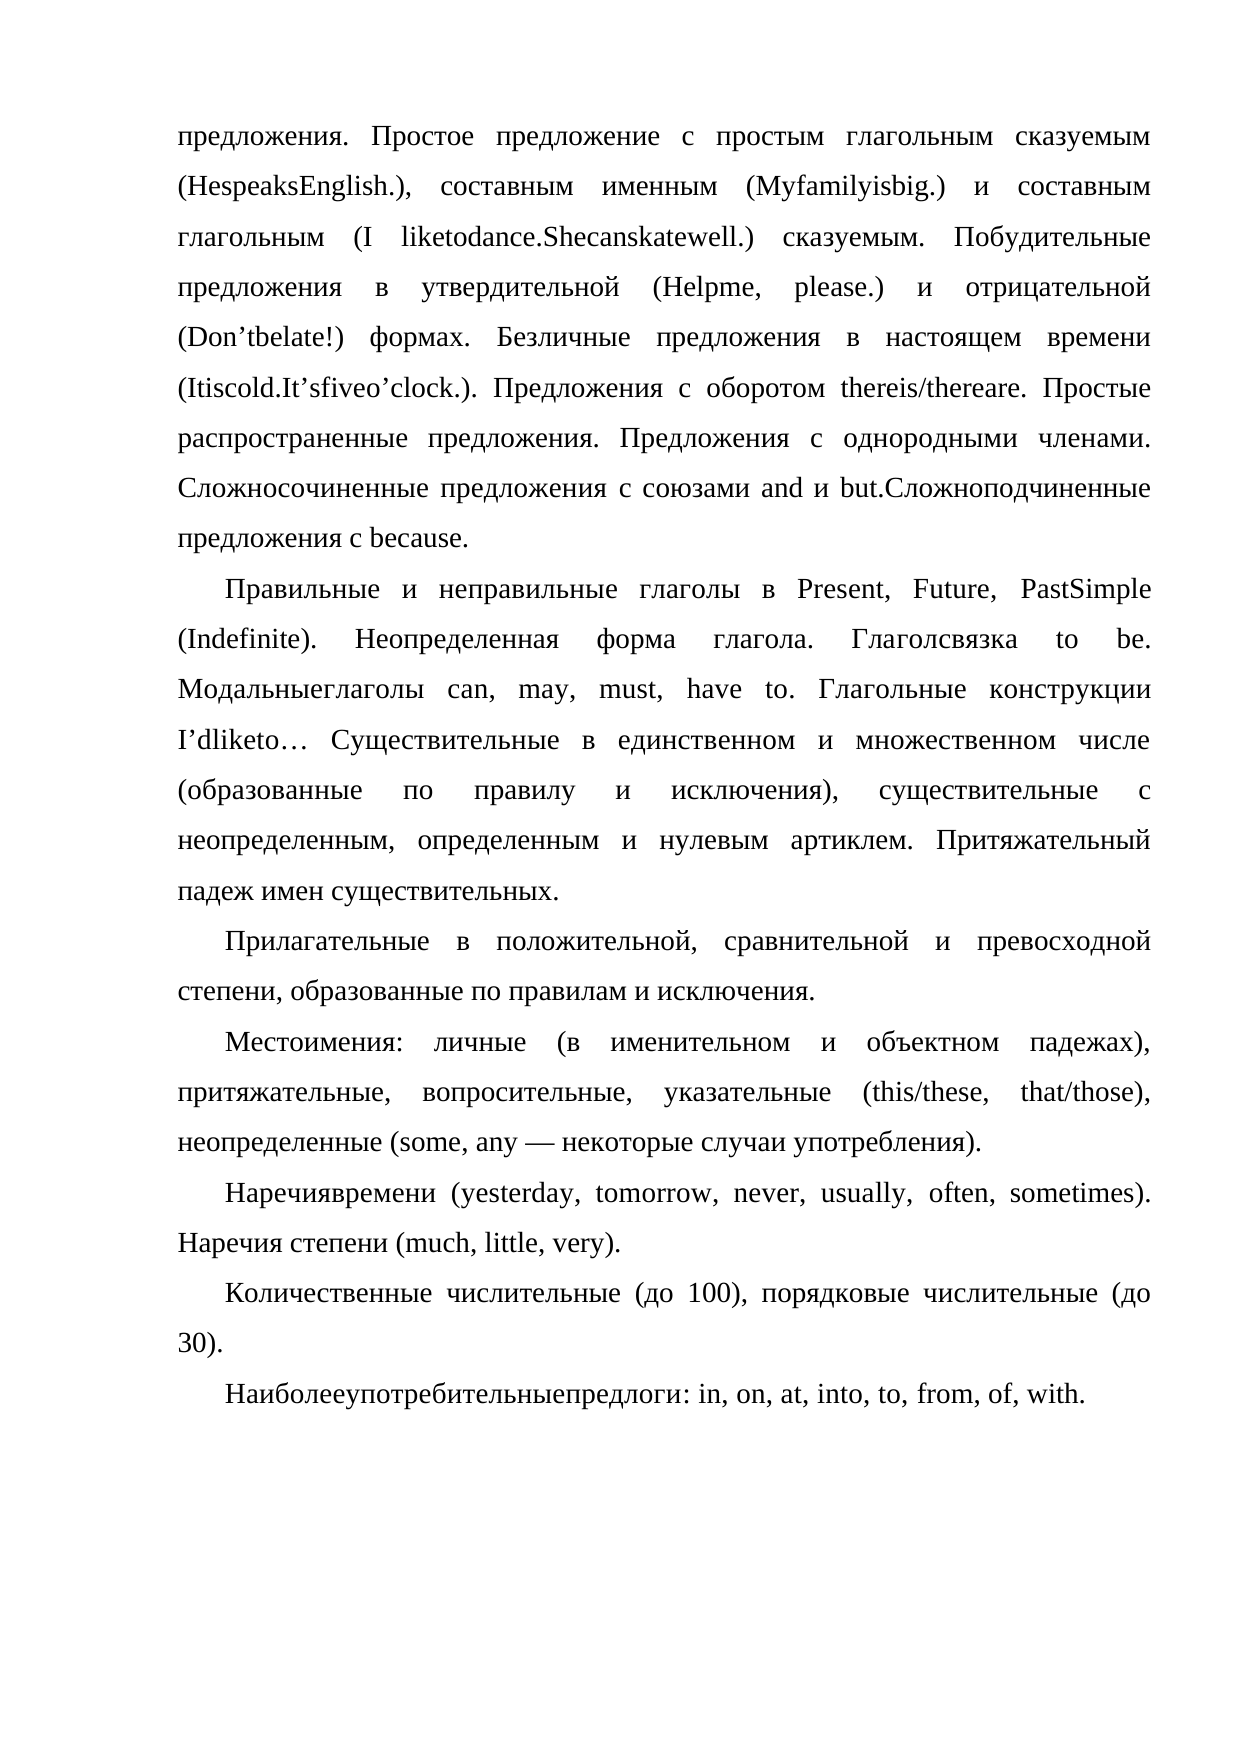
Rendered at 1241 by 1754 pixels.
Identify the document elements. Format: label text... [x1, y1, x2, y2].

text Прилагательные в положительной, сравнительной и превосходной степени, образованные по правилам и исключения. [177, 923, 1152, 1007]
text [177, 118, 1152, 554]
text Местоимения: личные (в именительном и объектном падежах), притяжательные, вопросительные, указательные (this/these, that/those), неопределенные (some, any — некоторые случаи употребления). [177, 1024, 1152, 1158]
text Наречиявремени (yesterday, tomorrow, never, usually, often, sometimes). Наречия степени (much, little, very). [177, 1175, 1152, 1258]
text Количественные числительные (до 100), порядковые числительные (до 30). [177, 1275, 1152, 1359]
text Правильные и неправильные глаголы в Present, Future, PastSimple (Indefinite). Неопределенная форма глагола. Глагол­связка to be. Модальныеглаголы can, may, must, have to. Глагольные конструкции I’dliketo… Существительные в единственном и множественном числе (образованные по правилу и исключения), существительные с неопределенным, определенным и нулевым артиклем. Притяжательный падеж имен существительных. [177, 571, 1152, 906]
text Наиболееупотребительныепредлоги: in, on, at, into, to, from, of, with. [177, 1376, 1152, 1409]
